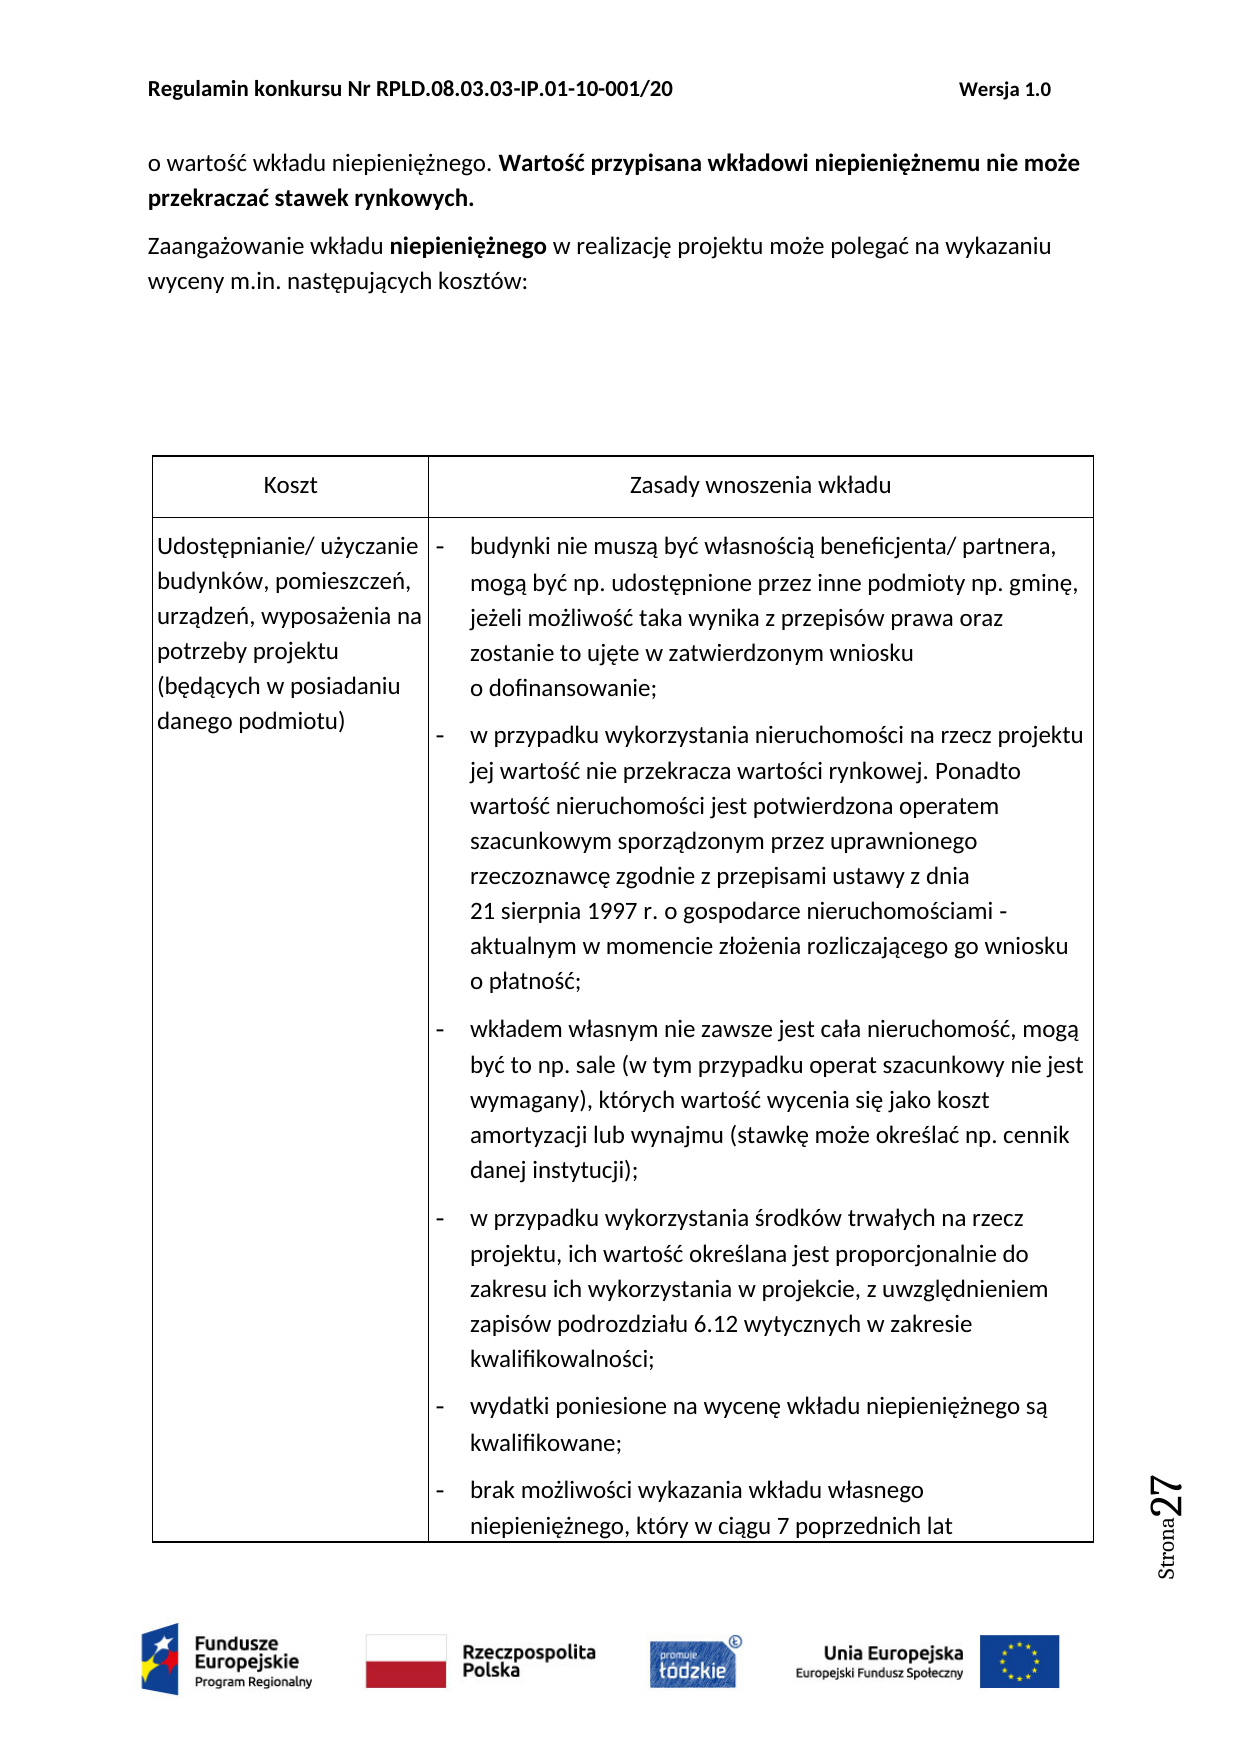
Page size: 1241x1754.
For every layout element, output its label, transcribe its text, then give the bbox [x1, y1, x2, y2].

picture [53, 1561, 1105, 1751]
text Zaangażowanie wkładu niepieniężnego w realizację projektu może polegać na wykazaniu wyceny m.in. następujących kosztów: [148, 230, 1093, 296]
table_cell Udostępnianie/ użyczanie budynków, pomieszczeń, urządzeń, wyposażenia na potrzeby projektu (będących w posiadaniu danego podmiotu) [153, 518, 428, 1541]
table_header Zasady wnoszenia wkładu [429, 457, 1093, 516]
table_header Koszt [153, 457, 428, 516]
